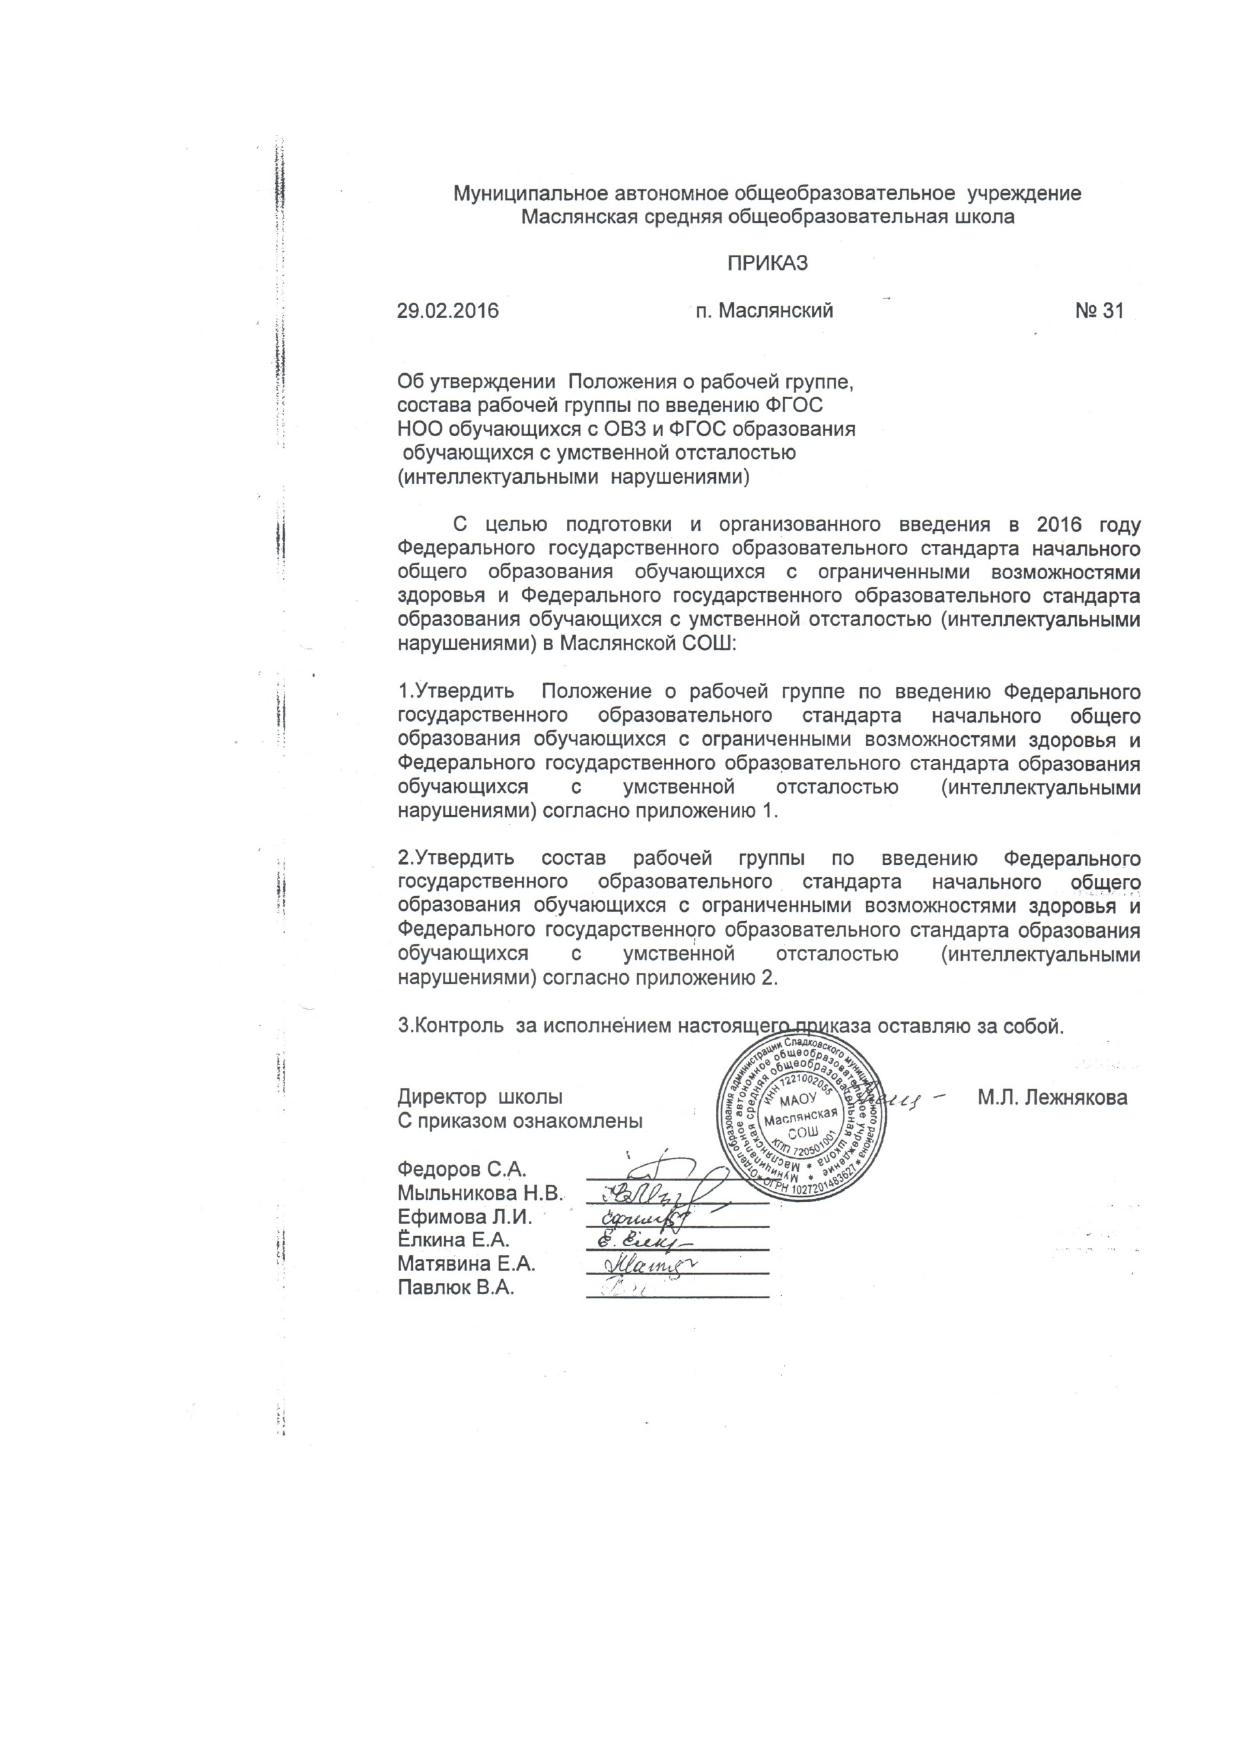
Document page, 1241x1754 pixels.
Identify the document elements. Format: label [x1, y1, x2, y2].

picture [177, 118, 1152, 1461]
